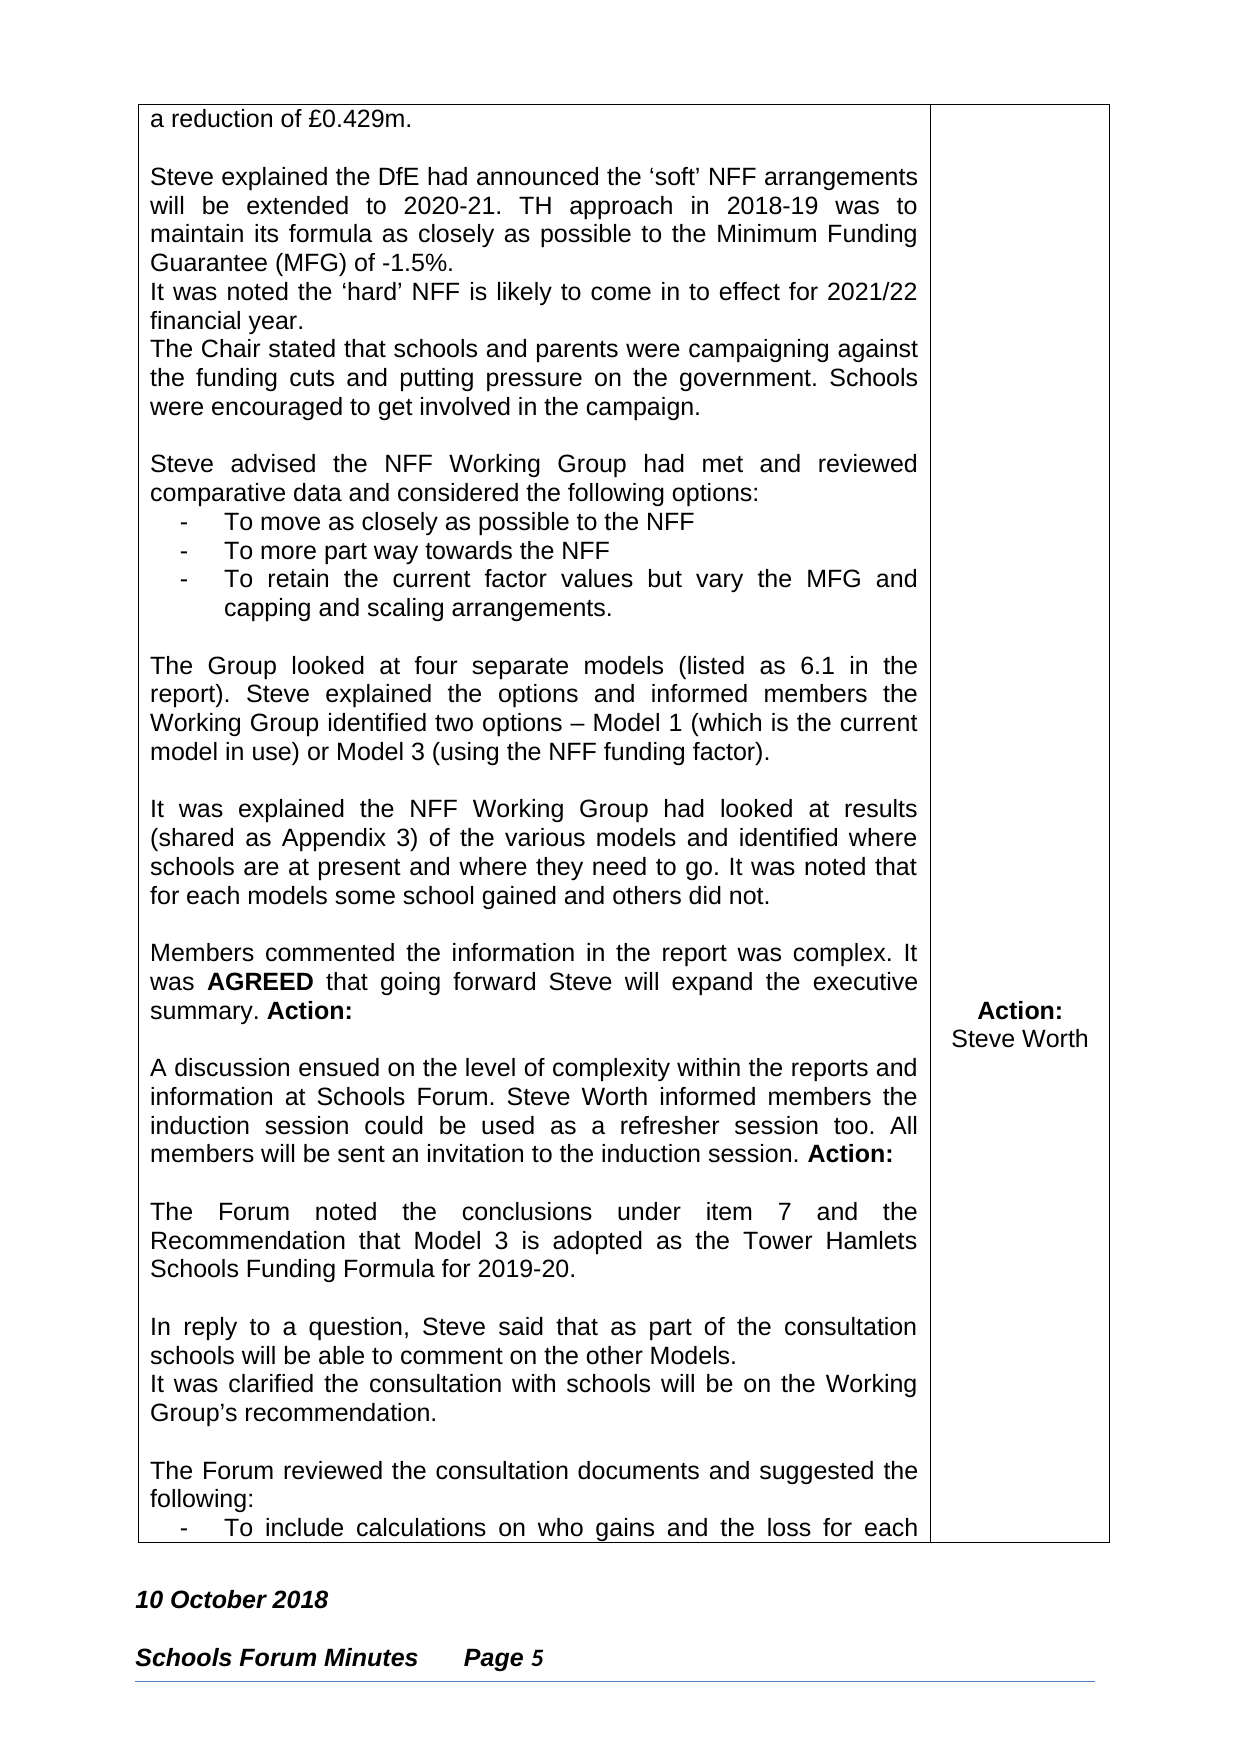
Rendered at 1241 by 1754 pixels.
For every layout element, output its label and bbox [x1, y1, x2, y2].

table_cell [139, 105, 930, 1542]
table_cell [931, 105, 1109, 1542]
